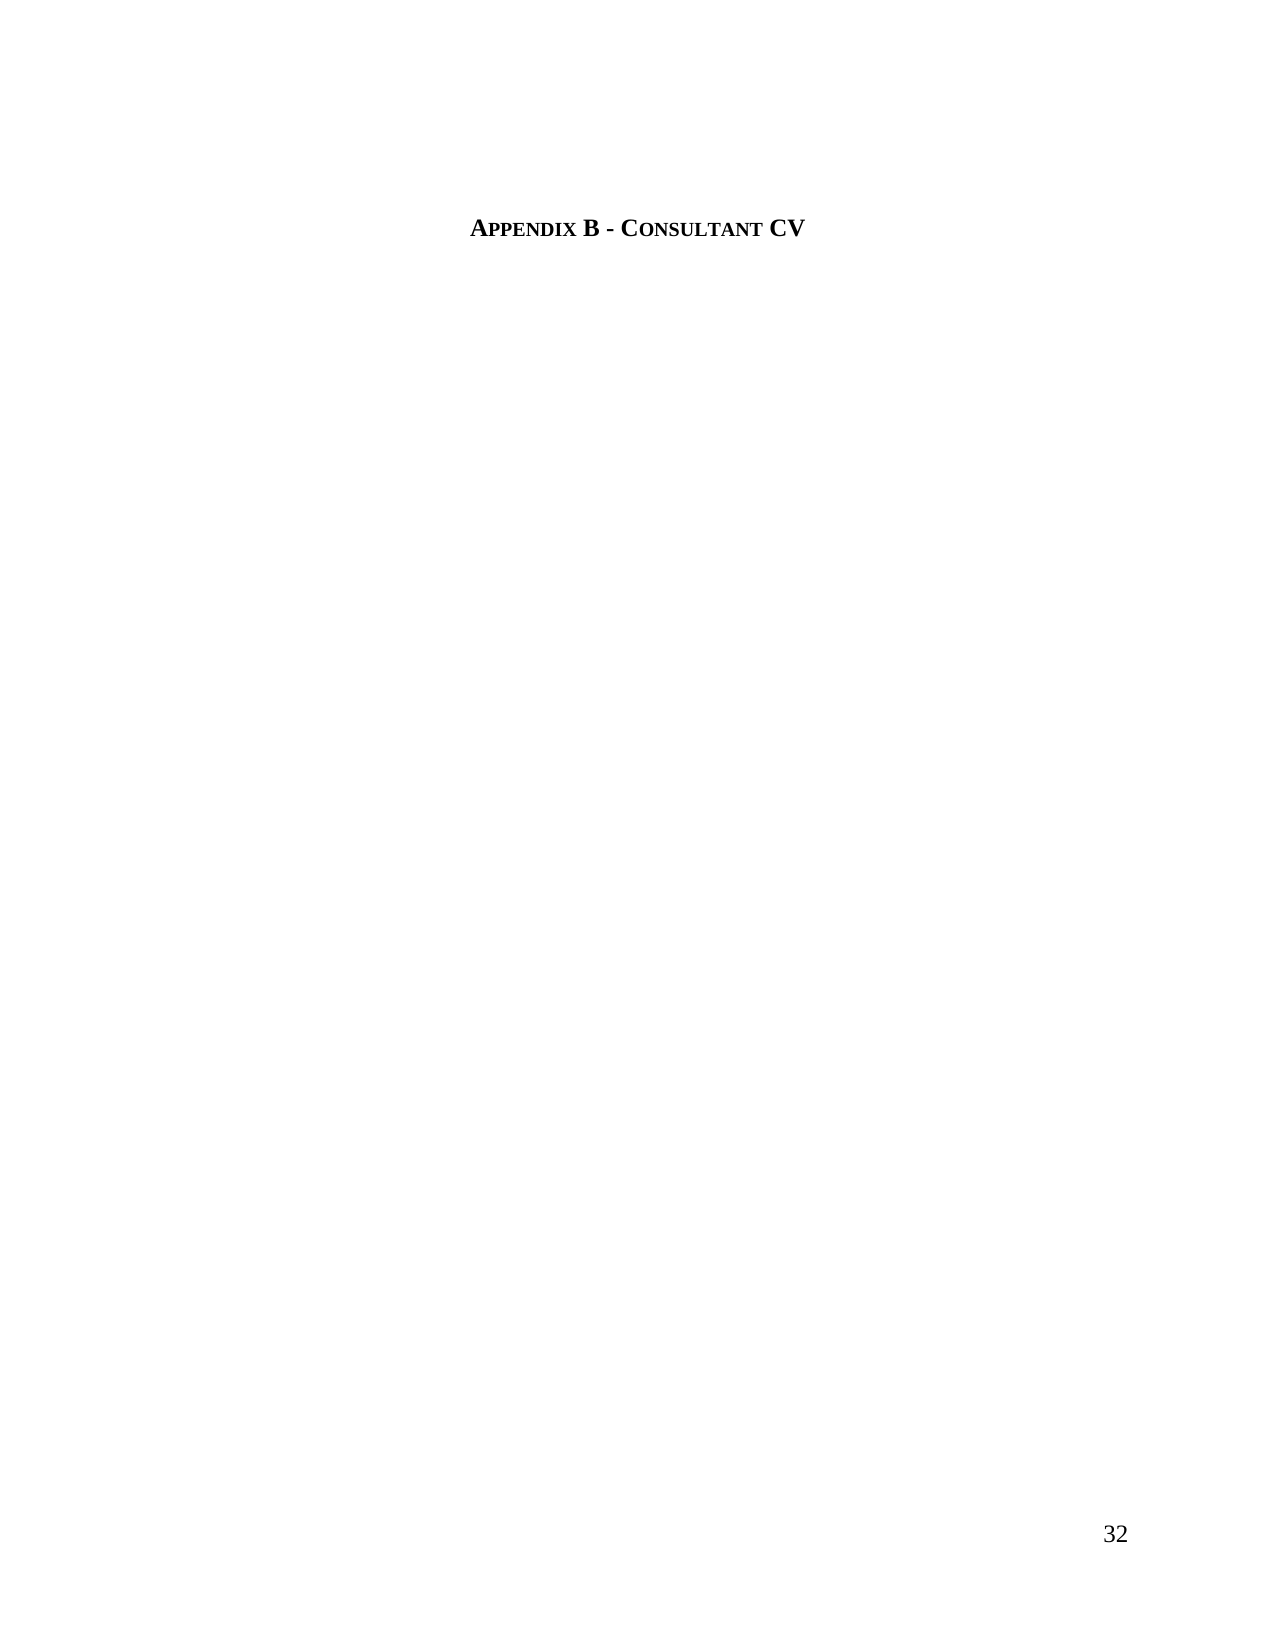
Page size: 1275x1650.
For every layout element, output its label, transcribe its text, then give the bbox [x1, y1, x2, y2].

subtitle Appendix B - Consultant CV [147, 213, 1128, 242]
